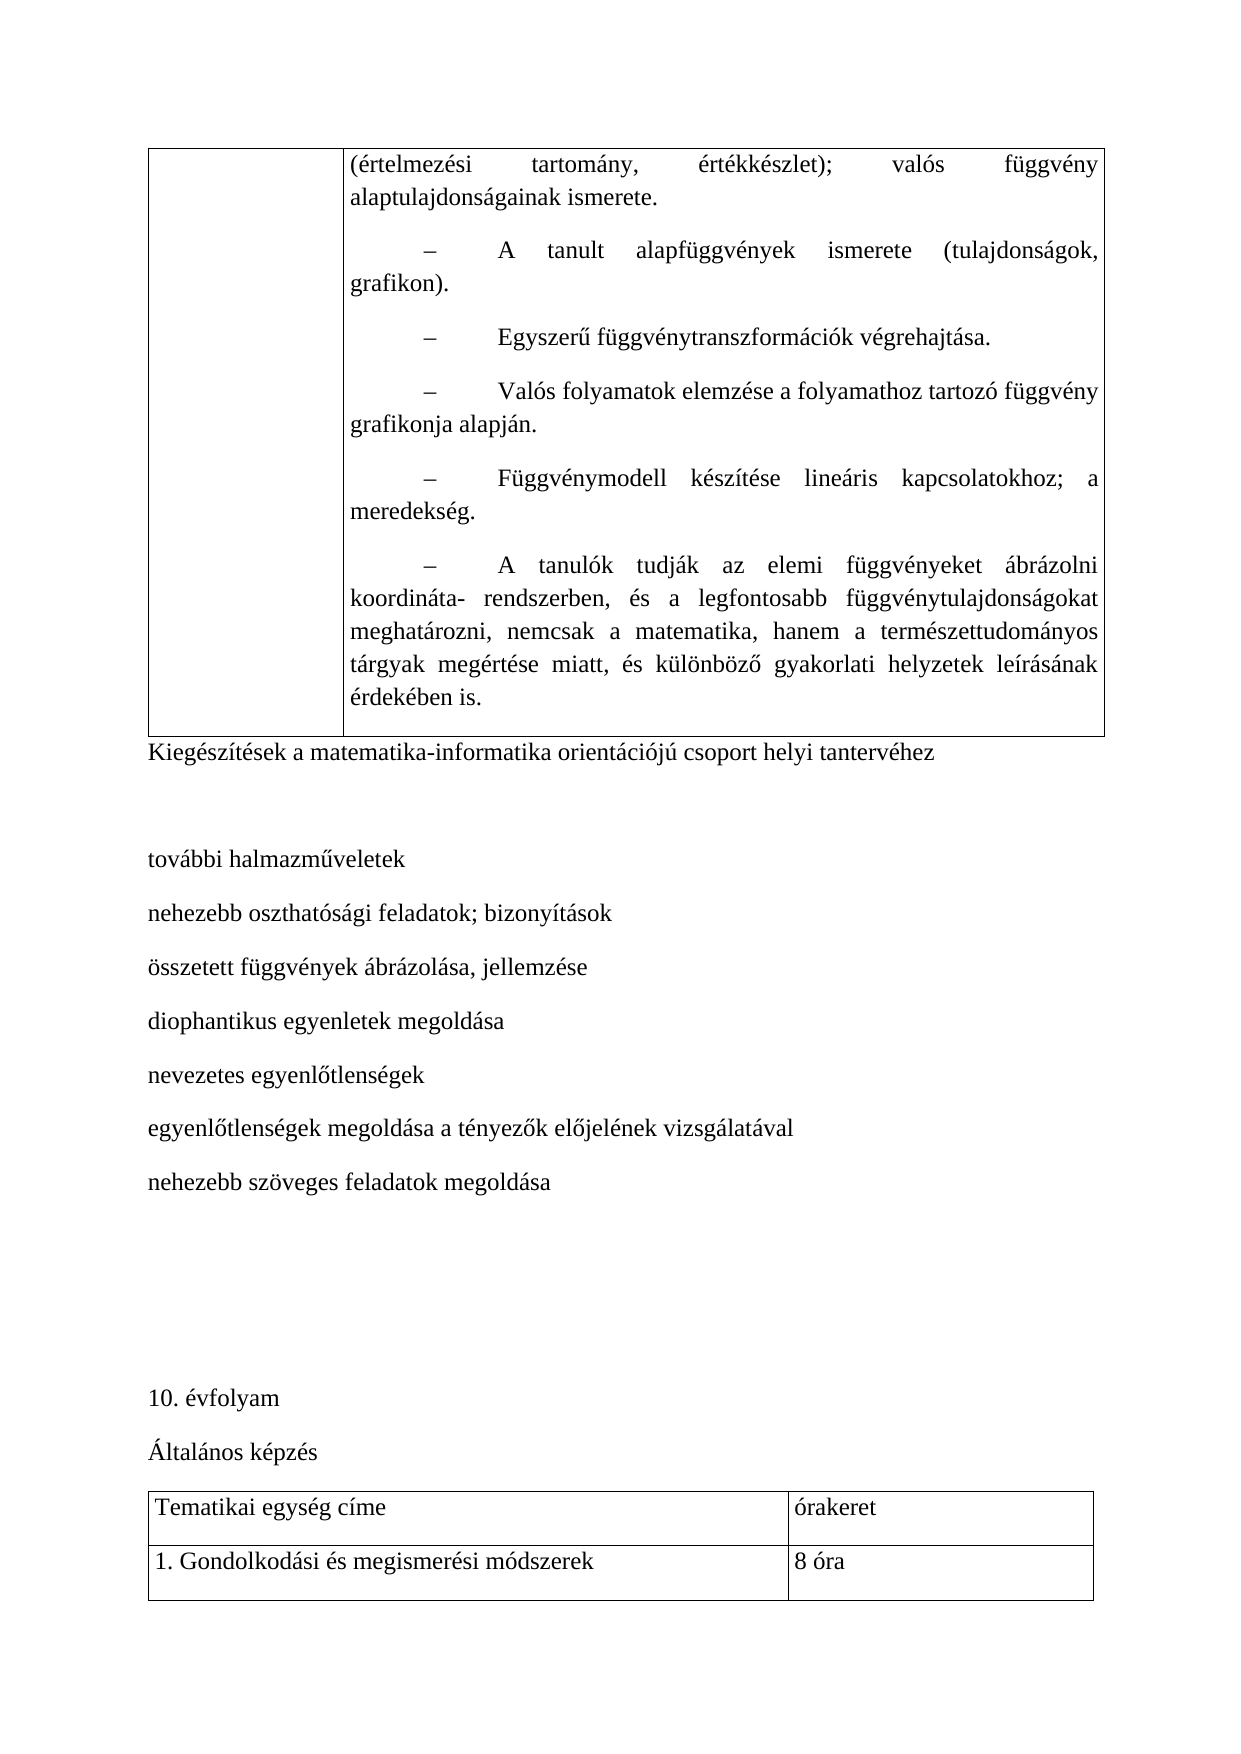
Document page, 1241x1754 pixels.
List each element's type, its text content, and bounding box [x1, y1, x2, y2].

table_cell 1. Gondolkodási és megismerési módszerek [149, 1546, 788, 1599]
text további halmazműveletek [148, 844, 1093, 873]
text Általános képzés [148, 1437, 1093, 1465]
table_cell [149, 149, 343, 736]
text egyenlőtlenségek megoldása a tényezők előjelének vizsgálatával [148, 1113, 1093, 1142]
table_cell 8 óra [789, 1546, 1093, 1599]
table_header órakeret [789, 1492, 1093, 1545]
text nehezebb szöveges feladatok megoldása [148, 1167, 1093, 1196]
text Kiegészítések a matematika-informatika orientációjú csoport helyi tantervéhez [148, 737, 1093, 765]
text nehezebb oszthatósági feladatok; bizonyítások [148, 898, 1093, 927]
text összetett függvények ábrázolása, jellemzése [148, 952, 1093, 981]
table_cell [344, 149, 1104, 736]
table_header Tematikai egység címe [149, 1492, 788, 1545]
text nevezetes egyenlőtlenségek [148, 1060, 1093, 1088]
text diophantikus egyenletek megoldása [148, 1006, 1093, 1034]
text 10. évfolyam [148, 1383, 1093, 1412]
